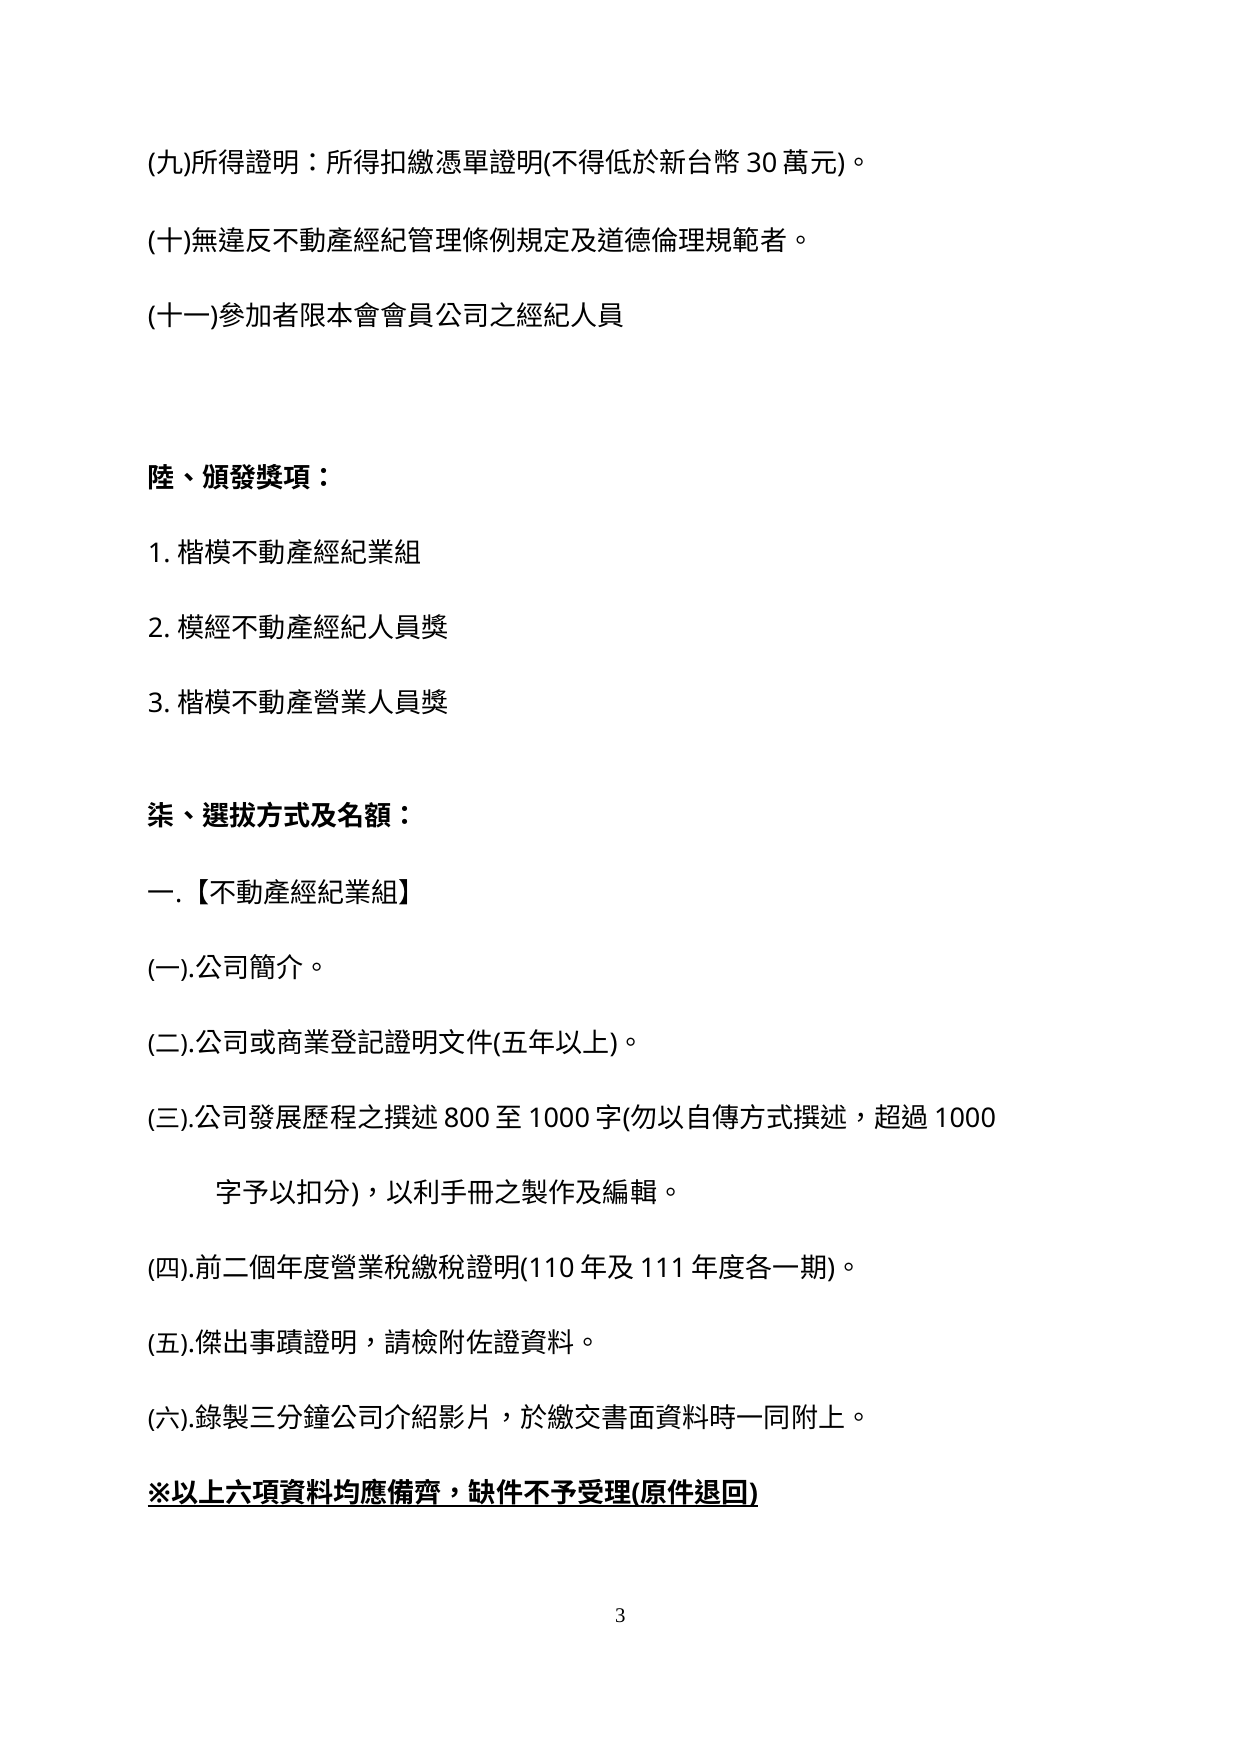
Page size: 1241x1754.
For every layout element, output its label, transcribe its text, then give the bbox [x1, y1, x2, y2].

text (九)所得證明：所得扣繳憑單證明(不得低於新台幣30萬元)。 [148, 123, 1092, 198]
text 一.【不動產經紀業組】 (一).公司簡介。 (二).公司或商業登記證明文件(五年以上)。 (三).公司發展歷程之撰述800至1000字(勿以自傳方式撰述，超過1000 [148, 853, 1092, 1153]
text (十一)參加者限本會會員公司之經紀人員 [148, 276, 1092, 351]
text 字予以扣分)，以利手冊之製作及編輯。 (四).前二個年度營業稅繳稅證明(110年及111年度各一期)。 [148, 1153, 1092, 1303]
text ※以上六項資料均應備齊，缺件不予受理(原件退回) [148, 1453, 1092, 1528]
text (五).傑出事蹟證明，請檢附佐證資料。 [148, 1303, 1092, 1378]
text (六).錄製三分鐘公司介紹影片，於繳交書面資料時一同附上。 [148, 1378, 1092, 1453]
text 陸、頒發獎項： [148, 438, 1092, 513]
text 柒、選拔方式及名額： [148, 776, 1092, 851]
text 1. 楷模不動產經紀業組 2. 模經不動產經紀人員獎 3. 楷模不動產營業人員獎 [148, 513, 1092, 738]
text (十)無違反不動產經紀管理條例規定及道德倫理規範者。 [148, 201, 1092, 276]
